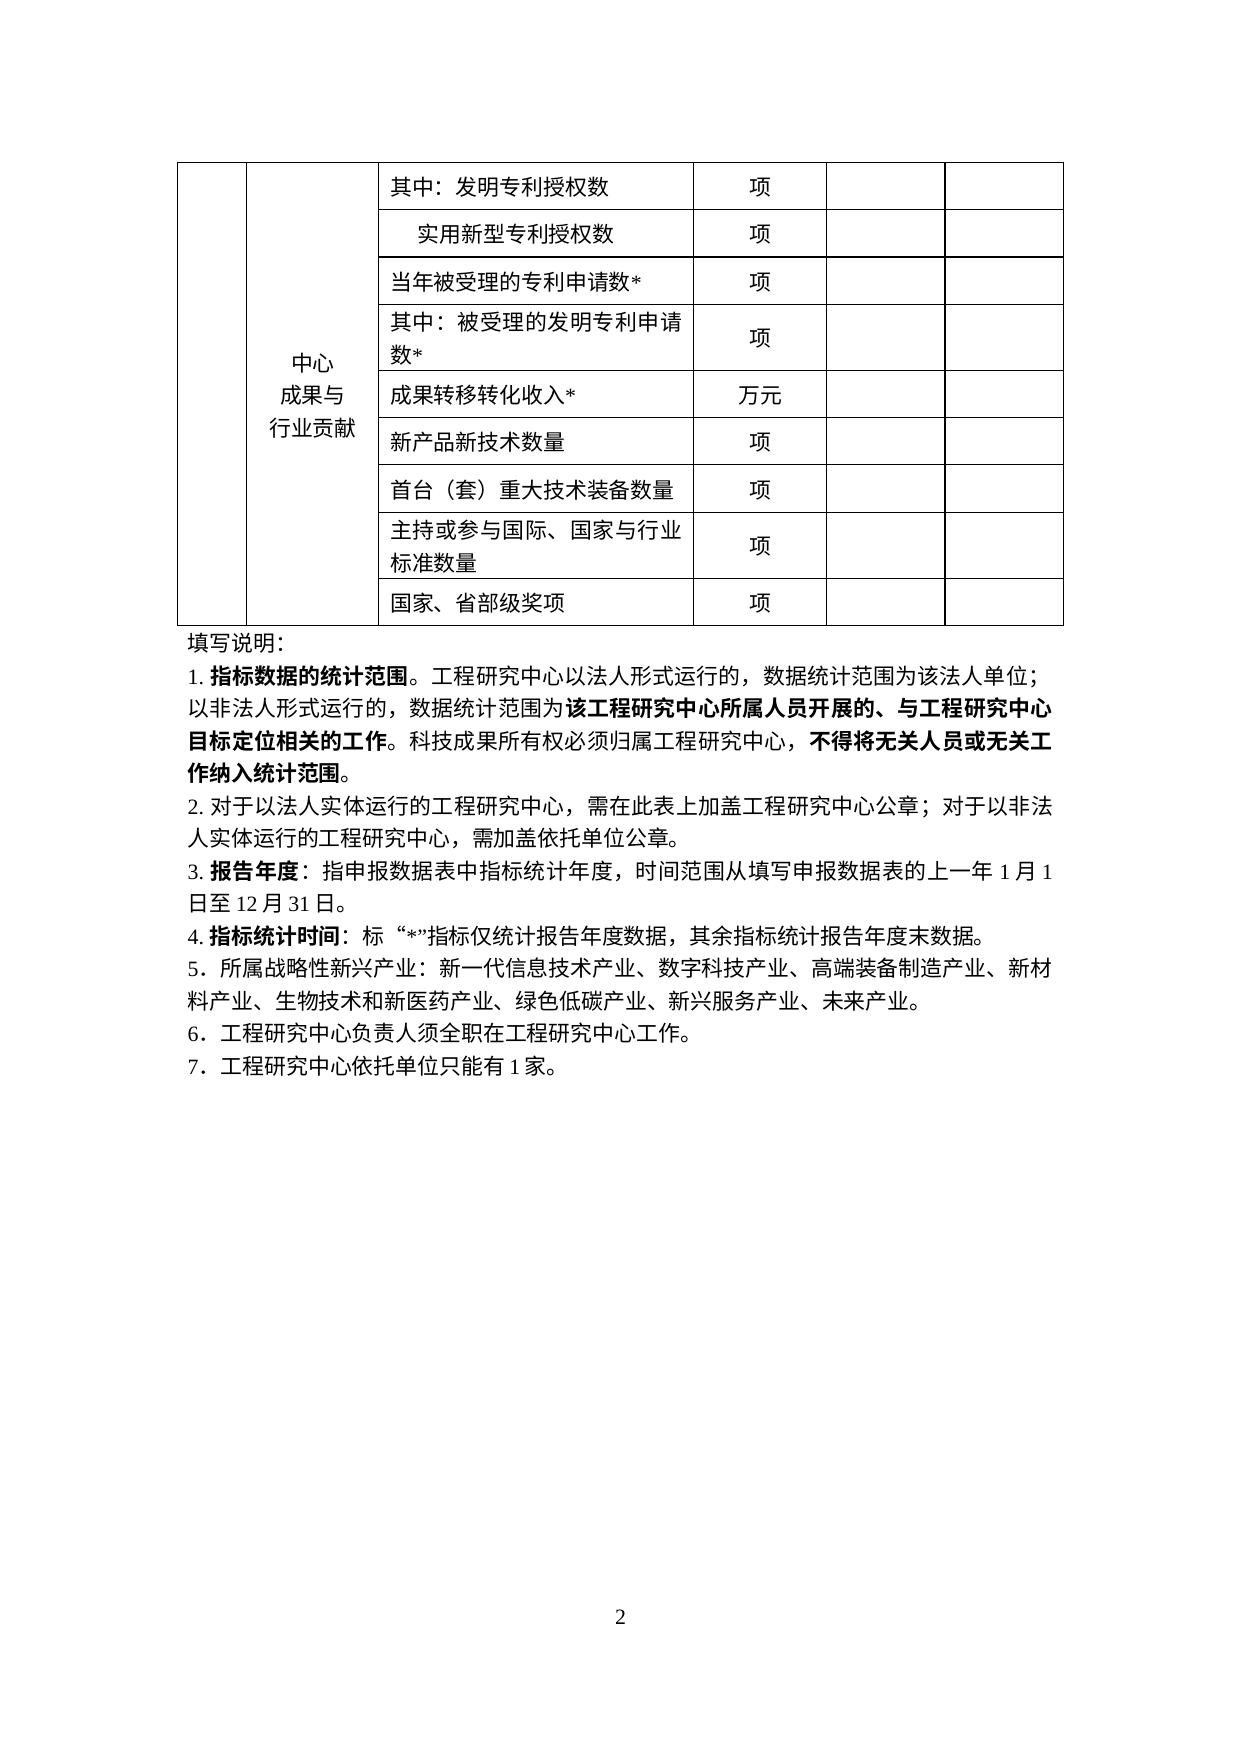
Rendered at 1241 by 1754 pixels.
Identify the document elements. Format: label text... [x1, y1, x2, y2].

table_cell 其中：发明专利授权数 [379, 163, 693, 209]
table_cell [827, 418, 944, 464]
text 2. 对于以法人实体运行的工程研究中心，需在此表上加盖工程研究中心公章；对于以非法人实体运行的工程研究中心，需加盖依托单位公章。 [187, 788, 1053, 853]
table_cell [827, 163, 944, 209]
table_cell 项 [694, 579, 826, 625]
table_cell [827, 305, 944, 370]
table_cell 五 [178, 163, 246, 625]
table_cell 新产品新技术数量 [379, 418, 693, 464]
text 1. 指标数据的统计范围。工程研究中心以法人形式运行的，数据统计范围为该法人单位；以非法人形式运行的，数据统计范围为该工程研究中心所属人员开展的、与工程研究中心目标定位相关的工作。科技成果所有权必须归属工程研究中心，不得将无关人员或无关工作纳入统计范围。 [187, 658, 1053, 788]
text 3. 报告年度：指申报数据表中指标统计年度，时间范围从填写申报数据表的上一年1月1日至12月31日。 [187, 853, 1053, 918]
table_cell [946, 513, 1063, 578]
table_cell 项 [694, 418, 826, 464]
table_cell 首台（套）重大技术装备数量 [379, 465, 693, 512]
text 6．工程研究中心负责人须全职在工程研究中心工作。 [187, 1016, 1053, 1048]
table_cell 实用新型专利授权数 [379, 210, 693, 256]
table_cell [827, 371, 944, 417]
table_cell [946, 305, 1063, 370]
table_cell [946, 465, 1063, 512]
table_cell 项 [694, 258, 826, 304]
table_cell [946, 258, 1063, 304]
table_cell 成果转移转化收入* [379, 371, 693, 417]
table_cell 项 [694, 305, 826, 370]
table_cell 主持或参与国际、国家与行业标准数量 [379, 513, 693, 578]
text 填写说明： [187, 626, 1053, 658]
table_cell 项 [694, 465, 826, 512]
table_cell 项 [694, 513, 826, 578]
text 5．所属战略性新兴产业：新一代信息技术产业、数字科技产业、高端装备制造产业、新材料产业、生物技术和新医药产业、绿色低碳产业、新兴服务产业、未来产业。 [187, 951, 1053, 1016]
table_cell [946, 371, 1063, 417]
text 7．工程研究中心依托单位只能有1家。 [187, 1048, 1053, 1081]
table_cell [946, 163, 1063, 209]
text 4. 指标统计时间：标“*”指标仅统计报告年度数据，其余指标统计报告年度末数据。 [187, 918, 1053, 951]
table_cell [827, 210, 944, 256]
table_cell [827, 579, 944, 625]
table_cell [827, 465, 944, 512]
table_cell [946, 210, 1063, 256]
table_cell [827, 513, 944, 578]
table_cell [946, 418, 1063, 464]
table_cell [827, 258, 944, 304]
table_cell [946, 579, 1063, 625]
table_cell 项 [694, 163, 826, 209]
table_cell 万元 [694, 371, 826, 417]
table_cell 其中：被受理的发明专利申请数* [379, 305, 693, 370]
table_cell 项 [694, 210, 826, 256]
table_cell 国家、省部级奖项 [379, 579, 693, 625]
table_cell 工程研究 中心 成果与 行业贡献 [247, 163, 378, 625]
table_cell 当年被受理的专利申请数* [379, 258, 693, 304]
